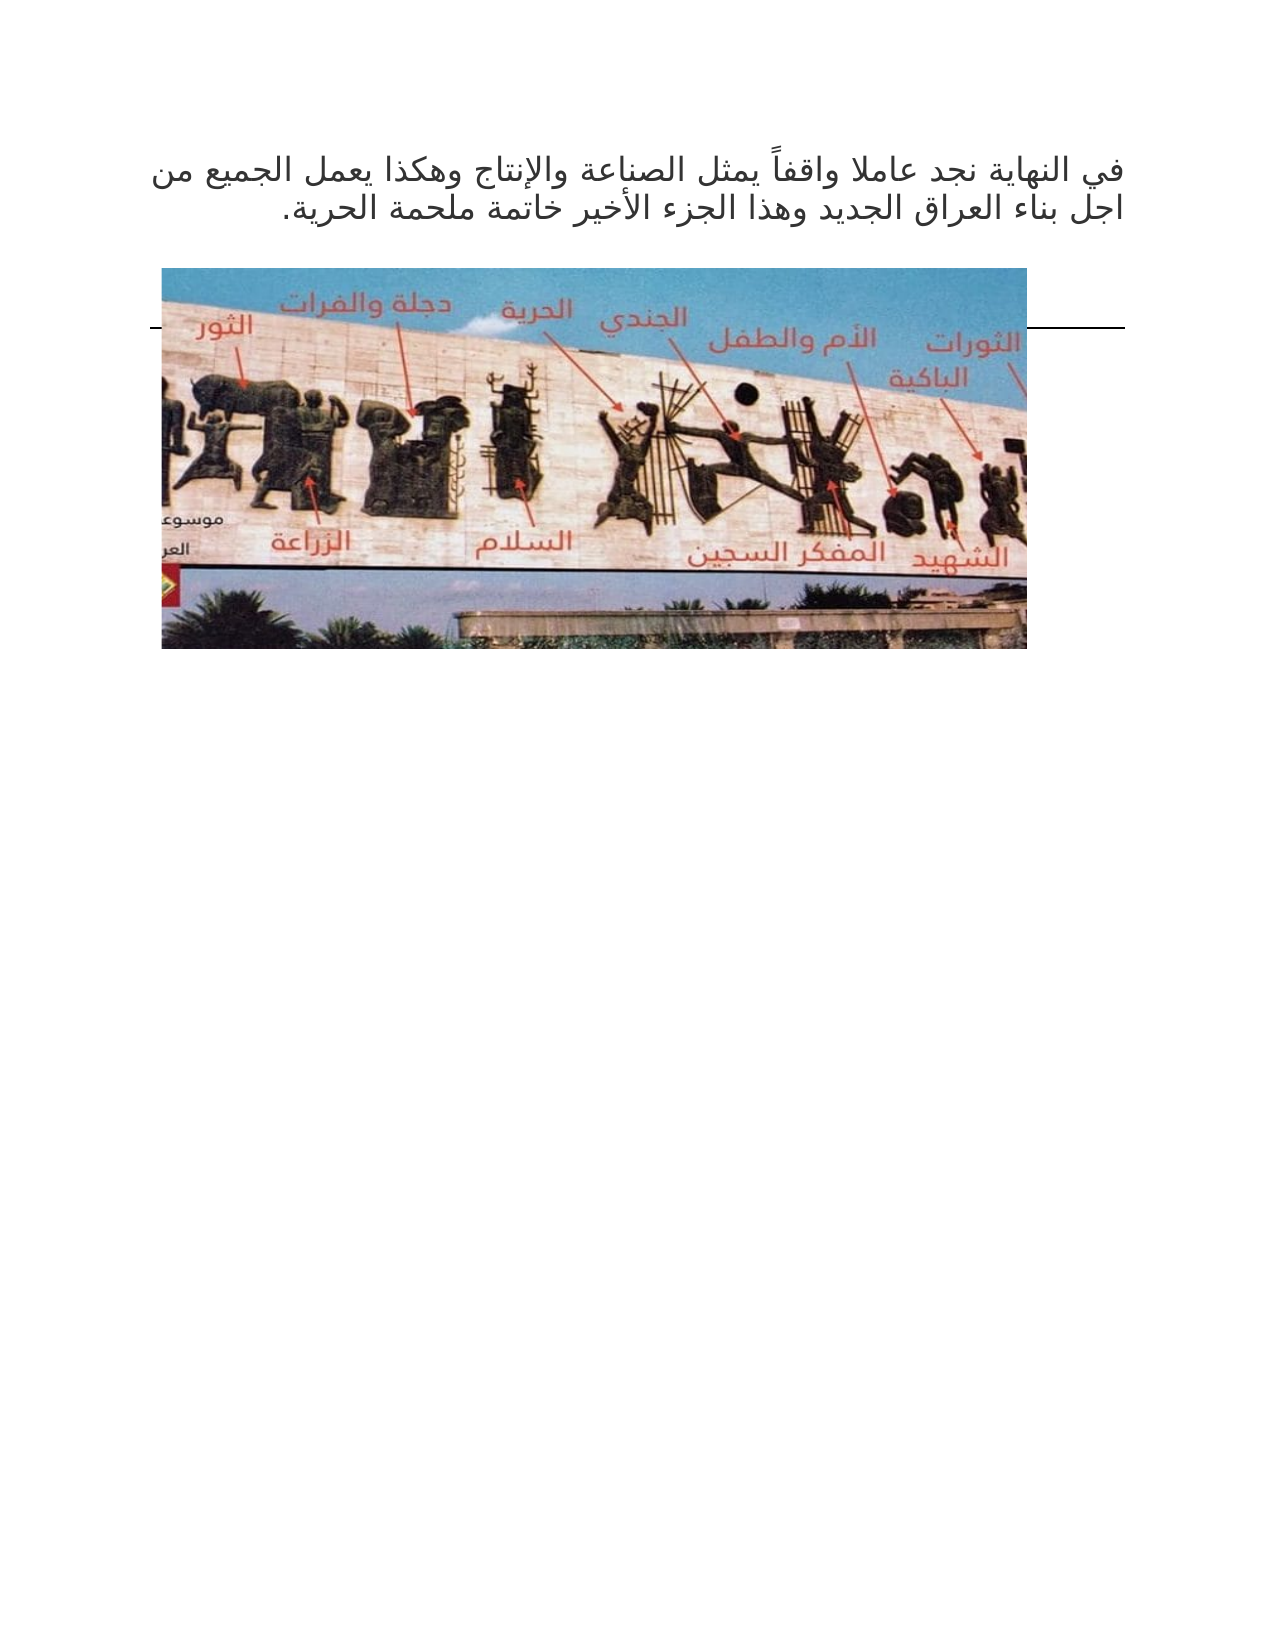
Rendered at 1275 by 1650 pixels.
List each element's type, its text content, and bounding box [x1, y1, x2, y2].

text في النهاية نجد عاملا واقفاً يمثل الصناعة والإنتاج وهكذا يعمل الجميع من اجل بناء العراق الجديد وهذا الجزء الأخير خاتمة ملحمة الحرية. [150, 150, 1125, 228]
picture [161, 268, 1028, 649]
